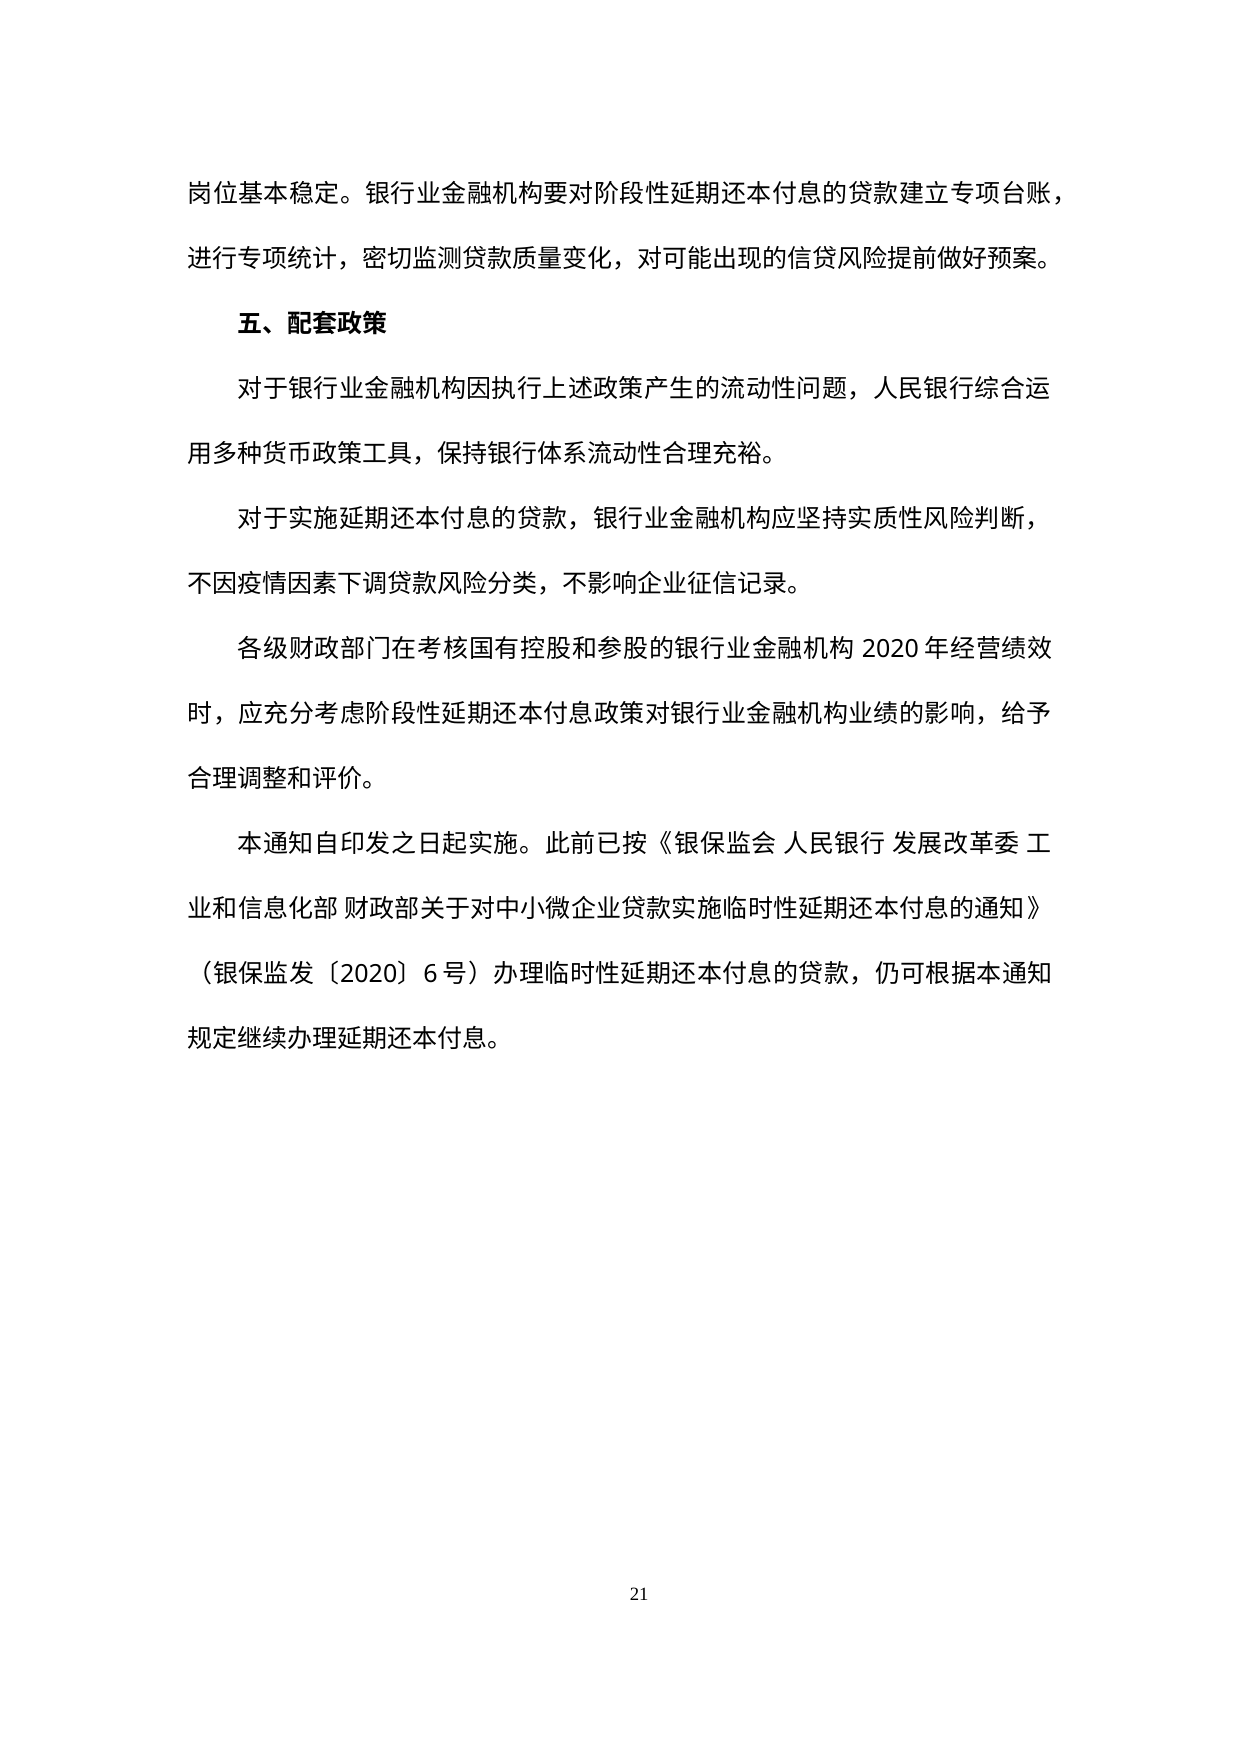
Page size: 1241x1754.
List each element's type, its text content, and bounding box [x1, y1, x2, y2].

text 对于实施延期还本付息的贷款，银行业金融机构应坚持实质性风险判断，不因疫情因素下调贷款风险分类，不影响企业征信记录。 [187, 484, 1053, 614]
text 本通知自印发之日起实施。此前已按《银保监会 人民银行 发展改革委 工业和信息化部 财政部关于对中小微企业贷款实施临时性延期还本付息的通知》（银保监发〔2020〕6号）办理临时性延期还本付息的贷款，仍可根据本通知规定继续办理延期还本付息。 [187, 809, 1053, 1069]
text 五、配套政策 [187, 289, 1053, 354]
text 对于银行业金融机构因执行上述政策产生的流动性问题，人民银行综合运用多种货币政策工具，保持银行体系流动性合理充裕。 [187, 354, 1053, 484]
text 各级财政部门在考核国有控股和参股的银行业金融机构2020年经营绩效时，应充分考虑阶段性延期还本付息政策对银行业金融机构业绩的影响，给予合理调整和评价。 [187, 614, 1053, 809]
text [187, 159, 1053, 289]
